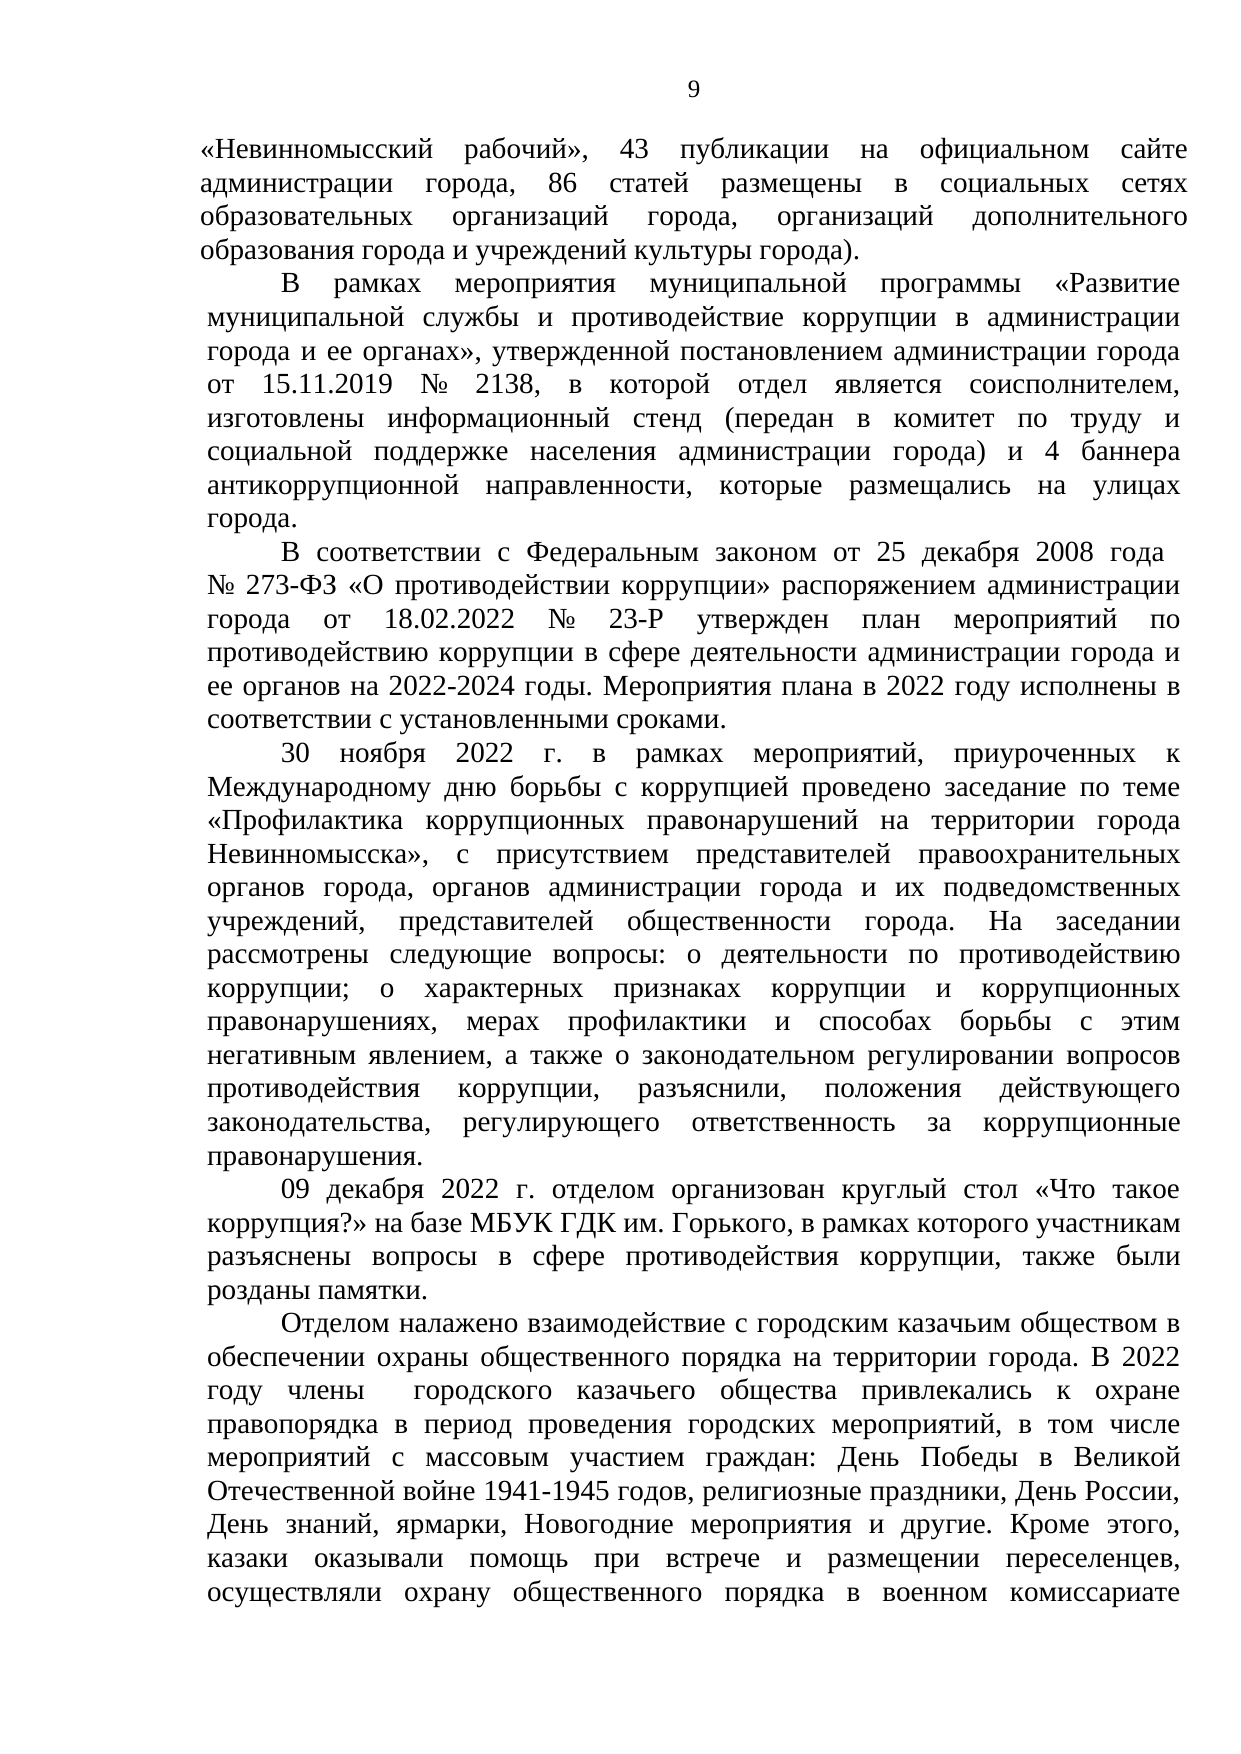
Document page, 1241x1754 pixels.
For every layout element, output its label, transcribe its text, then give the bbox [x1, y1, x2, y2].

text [207, 1305, 1181, 1607]
text В рамках мероприятия муниципальной программы «Развитие муниципальной службы и противодействие коррупции в администрации города и ее органах», утвержденной постановлением администрации города от 15.11.2019 № 2138, в которой отдел является соисполнителем, изготовлены информационный стенд (передан в комитет по труду и социальной поддержке населения администрации города) и 4 баннера антикоррупционной направленности, которые размещались на улицах города. [207, 266, 1181, 534]
text В соответствии с Федеральным законом от 25 декабря 2008 года № 273-ФЗ «О противодействии коррупции» распоряжением администрации города от 18.02.2022 № 23-Р утвержден план мероприятий по противодействию коррупции в сфере деятельности администрации города и ее органов на 2022-2024 годы. Мероприятия плана в 2022 году исполнены в соответствии с установленными сроками. [207, 534, 1181, 735]
text 09 декабря 2022 г. отделом организован круглый стол «Что такое коррупция?» на базе МБУК ГДК им. Горького, в рамках которого участникам разъяснены вопросы в сфере противодействия коррупции, также были розданы памятки. [207, 1171, 1181, 1305]
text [200, 131, 1189, 266]
text 30 ноября 2022 г. в рамках мероприятий, приуроченных к Международному дню борьбы с коррупцией проведено заседание по теме «Профилактика коррупционных правонарушений на территории города Невинномысска», с присутствием представителей правоохранительных органов города, органов администрации города и их подведомственных учреждений, представителей общественности города. На заседании рассмотрены следующие вопросы: о деятельности по противодействию коррупции; о характерных признаках коррупции и коррупционных правонарушениях, мерах профилактики и способах борьбы с этим негативным явлением, а также о законодательном регулировании вопросов противодействия коррупции, разъяснили, положения действующего законодательства, регулирующего ответственность за коррупционные правонарушения. [207, 735, 1181, 1171]
